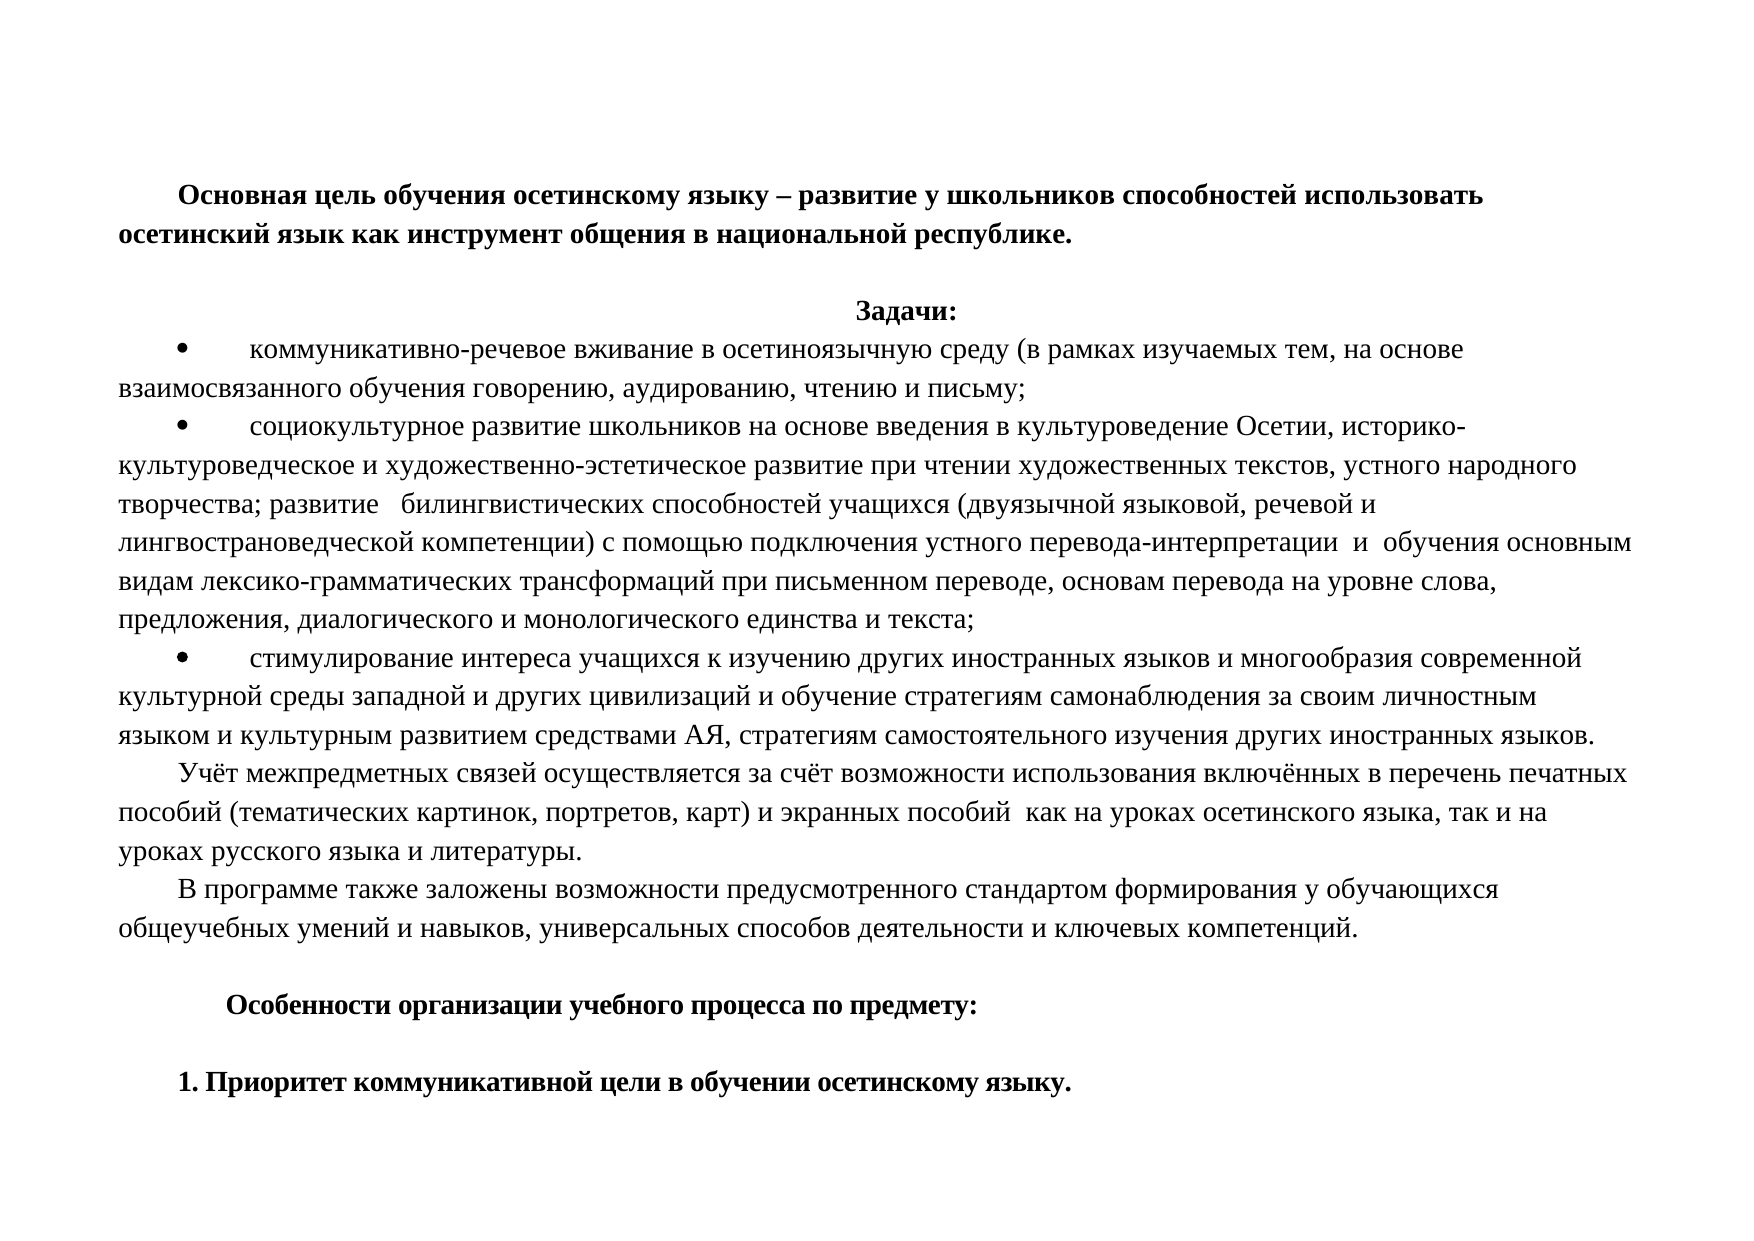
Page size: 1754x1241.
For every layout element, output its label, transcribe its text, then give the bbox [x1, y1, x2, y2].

list социокультурное развитие школьников на основе введения в культуроведение Осетии, историко-культуроведческое и художественно-эстетическое развитие при чтении художественных текстов, устного народного творчества; развитие билингвистических способностей учащихся (двуязычной языковой, речевой и лингвострановедческой компетенции) с помощью подключения устного перевода-интерпретации и обучения основным видам лексико-грамматических трансформаций при письменном переводе, основам перевода на уровне слова, предложения, диалогического и монологического единства и текста; [118, 408, 1636, 635]
text Учёт межпредметных связей осуществляется за счёт возможности использования включённых в перечень печатных пособий (тематических картинок, портретов, карт) и экранных пособий как на уроках осетинского языка, так и на уроках русского языка и литературы. [118, 756, 1636, 866]
text Основная цель обучения осетинскому языку – развитие у школьников способностей использовать осетинский язык как инструмент общения в национальной республике. [118, 177, 1636, 249]
text Задачи: [118, 293, 1636, 326]
text Особенности организации учебного процесса по предмету: [118, 987, 1616, 1020]
list стимулирование интереса учащихся к изучению других иностранных языков и многообразия современной культурной среды западной и других цивилизаций и обучение стратегиям самонаблюдения за своим личностным языком и культурным развитием средствами АЯ, стратегиям самостоятельного изучения других иностранных языков. [118, 640, 1636, 751]
list коммуникативно-речевое вживание в осетиноязычную среду (в рамках изучаемых тем, на основе взаимосвязанного обучения говорению, аудированию, чтению и письму; [118, 331, 1636, 403]
text 1. Приоритет коммуникативной цели в обучении осетинскому языку. [118, 1064, 1616, 1097]
text В программе также заложены возможности предусмотренного стандартом формирования у обучающихся общеучебных умений и навыков, универсальных способов деятельности и ключевых компетенций. [118, 871, 1636, 943]
